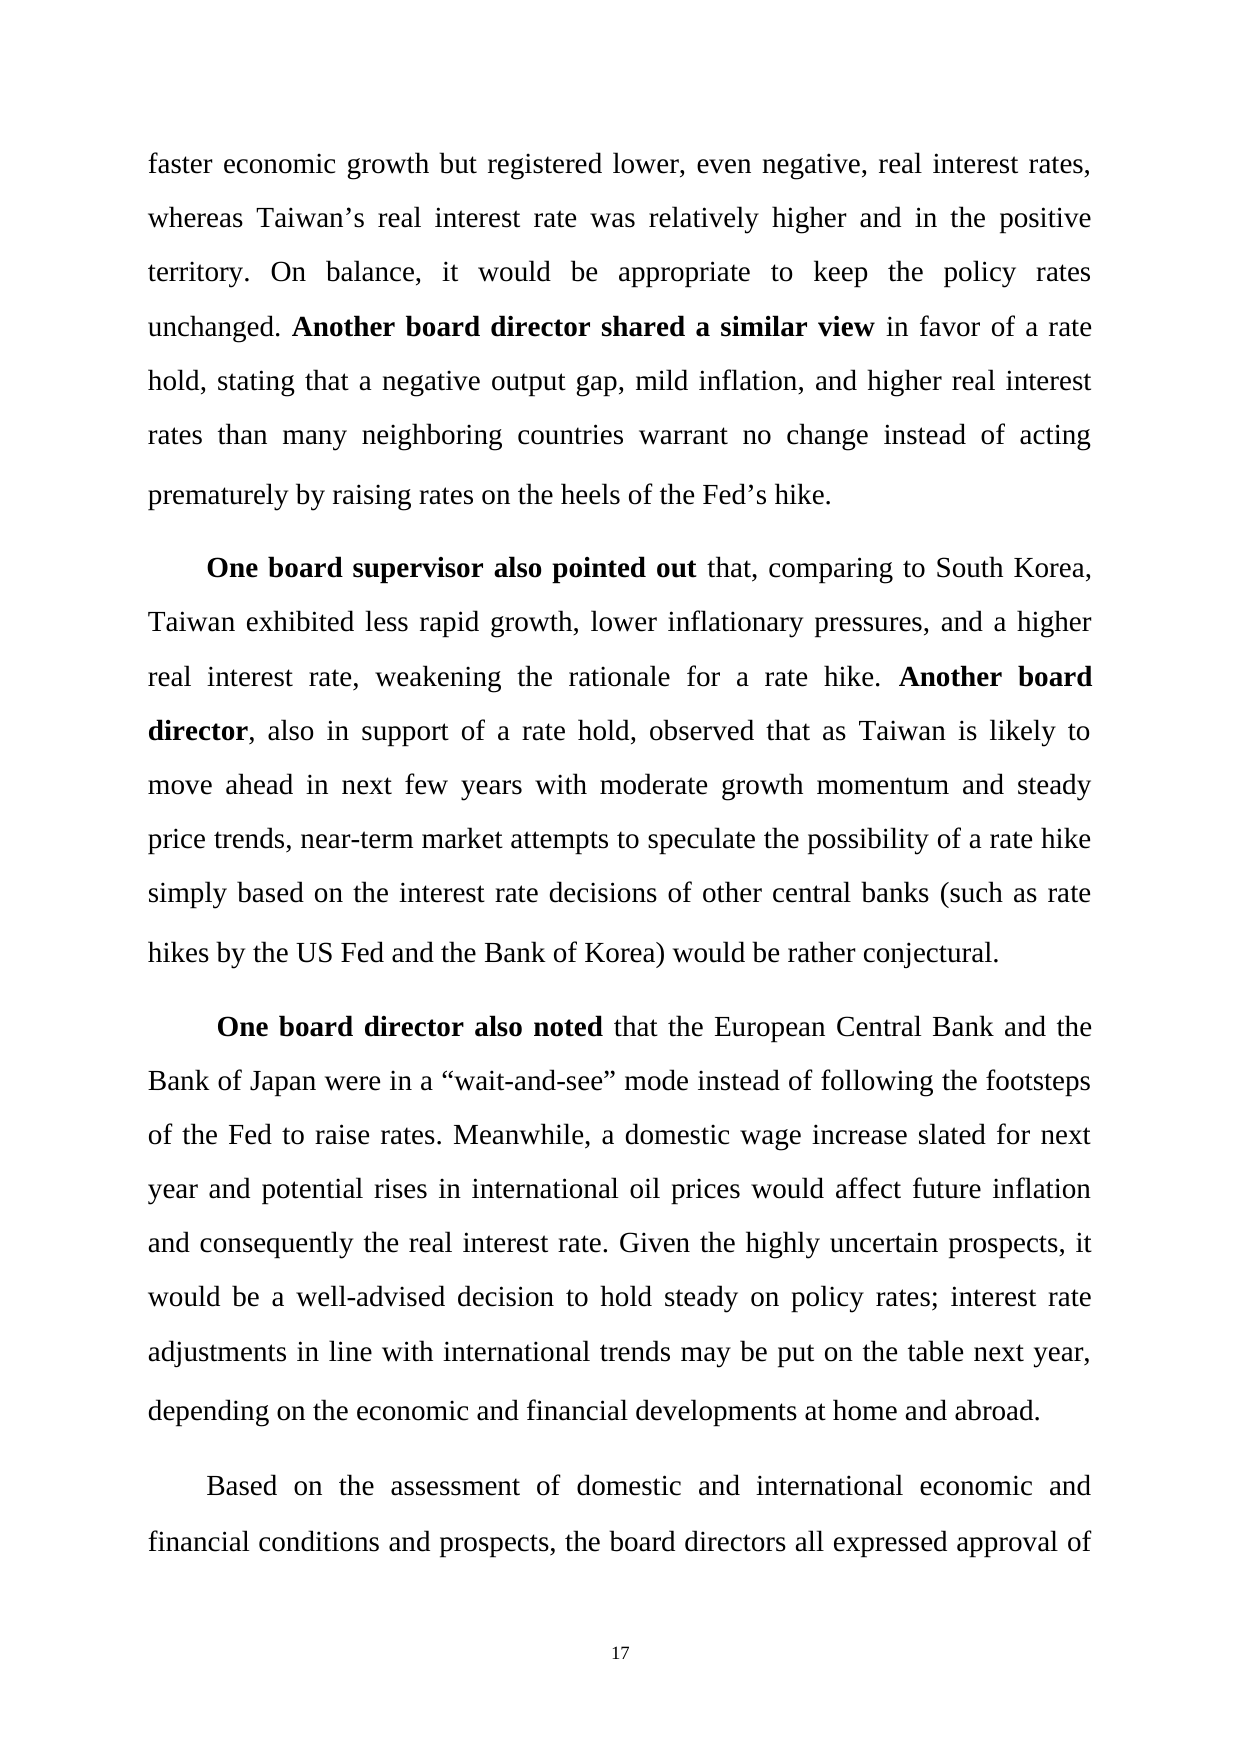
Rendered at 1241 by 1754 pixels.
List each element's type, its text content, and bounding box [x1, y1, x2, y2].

text One board director also noted that the European Central Bank and the Bank of Japan were in a “wait-and-see” mode instead of following the footsteps of the Fed to raise rates. Meanwhile, a domestic wage increase slated for next year and potential rises in international oil prices would affect future inflation and consequently the real interest rate. Given the highly uncertain prospects, it would be a well-advised decision to hold steady on policy rates; interest rate adjustments in line with international trends may be put on the table next year, depending on the economic and financial developments at home and abroad. [148, 998, 1092, 1432]
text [148, 136, 1092, 515]
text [148, 1457, 1092, 1569]
text One board supervisor also pointed out that, comparing to South Korea, Taiwan exhibited less rapid growth, lower inflationary pressures, and a higher real interest rate, weakening the rationale for a rate hike. Another board director, also in support of a rate hold, observed that as Taiwan is likely to move ahead in next few years with moderate growth momentum and steady price trends, near-term market attempts to speculate the possibility of a rate hike simply based on the interest rate decisions of other central banks (such as rate hikes by the US Fed and the Bank of Korea) would be rather conjectural. [148, 540, 1092, 973]
